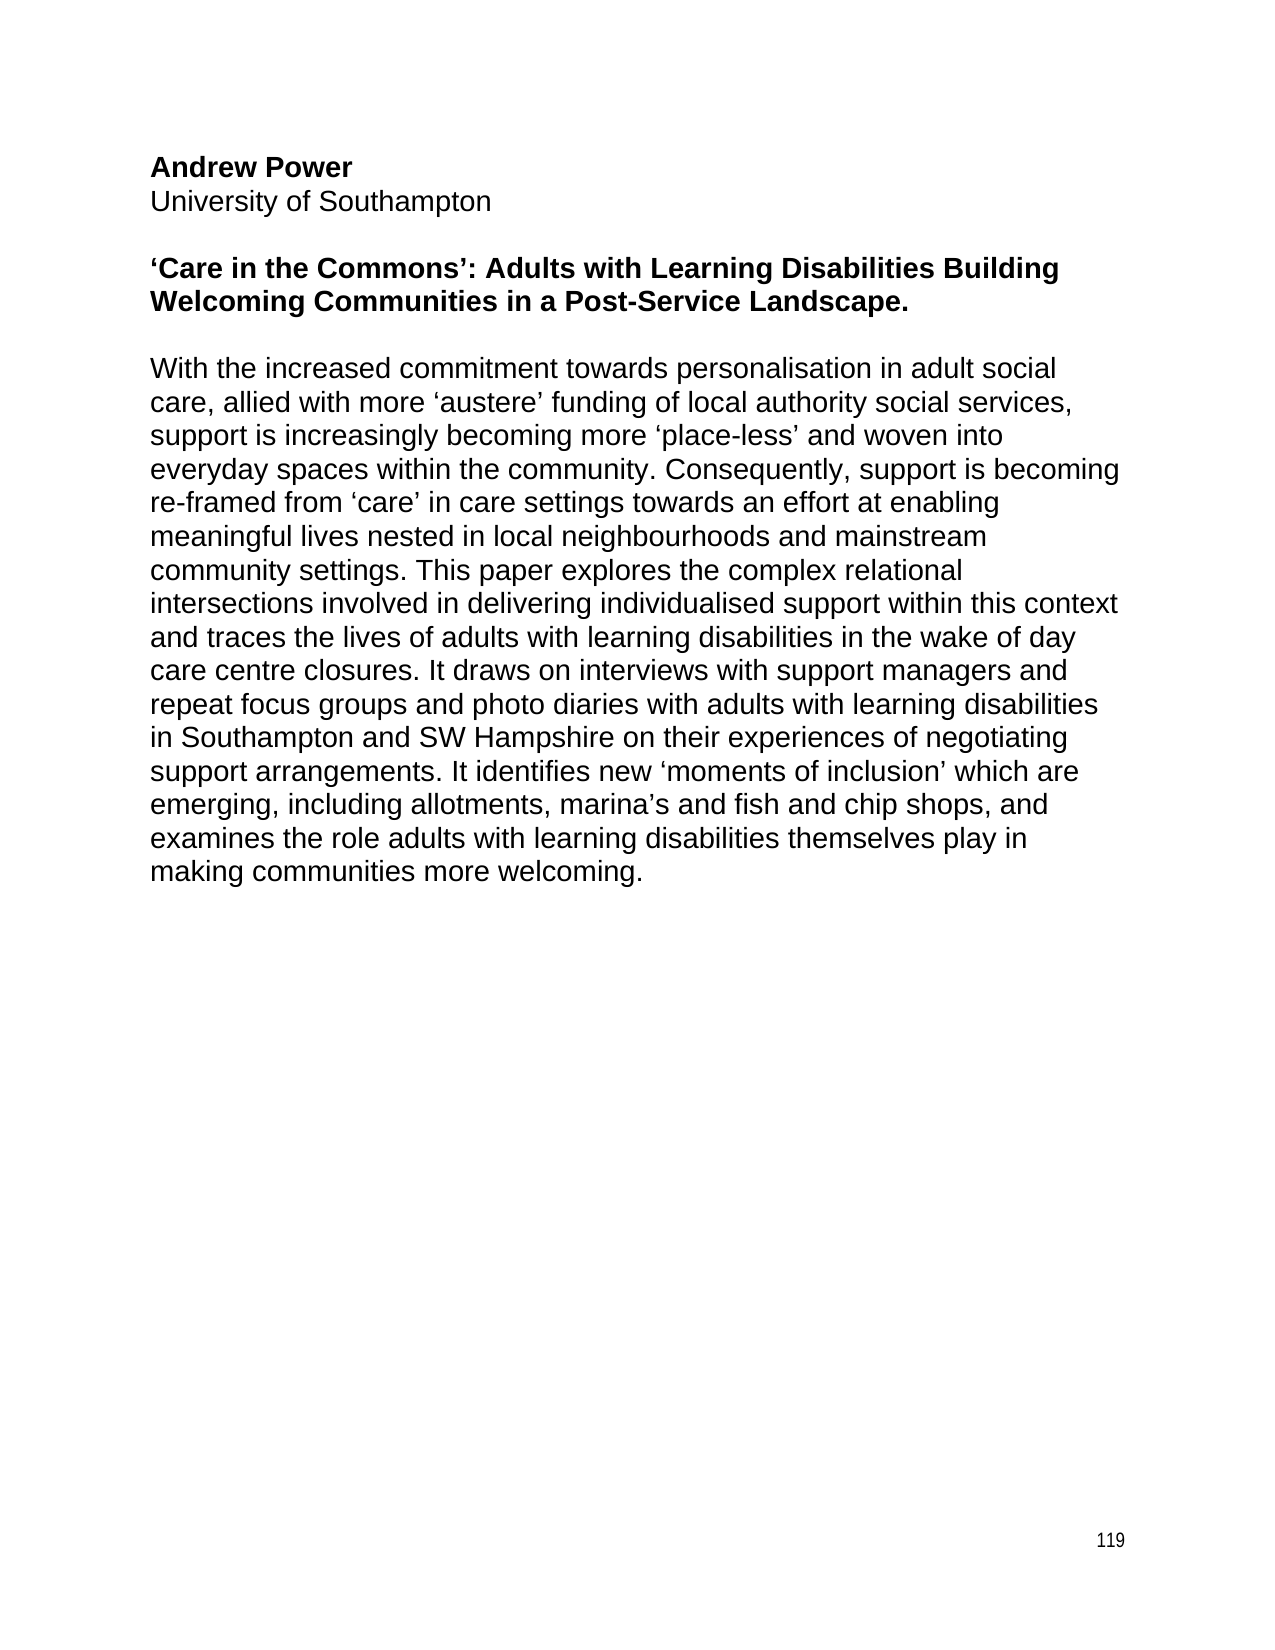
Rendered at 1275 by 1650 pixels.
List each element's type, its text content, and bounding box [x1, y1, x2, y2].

text ‘Care in the Commons’: Adults with Learning Disabilities Building Welcoming Communities in a Post-Service Landscape. [150, 251, 1125, 318]
text University of Southampton [150, 183, 1125, 217]
text With the increased commitment towards personalisation in adult social care, allied with more ‘austere’ funding of local authority social services, support is increasingly becoming more ‘place-less’ and woven into everyday spaces within the community. Consequently, support is becoming re-framed from ‘care’ in care settings towards an effort at enabling meaningful lives nested in local neighbourhoods and mainstream community settings. This paper explores the complex relational intersections involved in delivering individualised support within this context and traces the lives of adults with learning disabilities in the wake of day care centre closures. It draws on interviews with support managers and repeat focus groups and photo diaries with adults with learning disabilities in Southampton and SW Hampshire on their experiences of negotiating support arrangements. It identifies new ‘moments of inclusion’ which are emerging, including allotments, marina’s and fish and chip shops, and examines the role adults with learning disabilities themselves play in making communities more welcoming. [150, 351, 1125, 888]
text Andrew Power [150, 150, 1125, 183]
